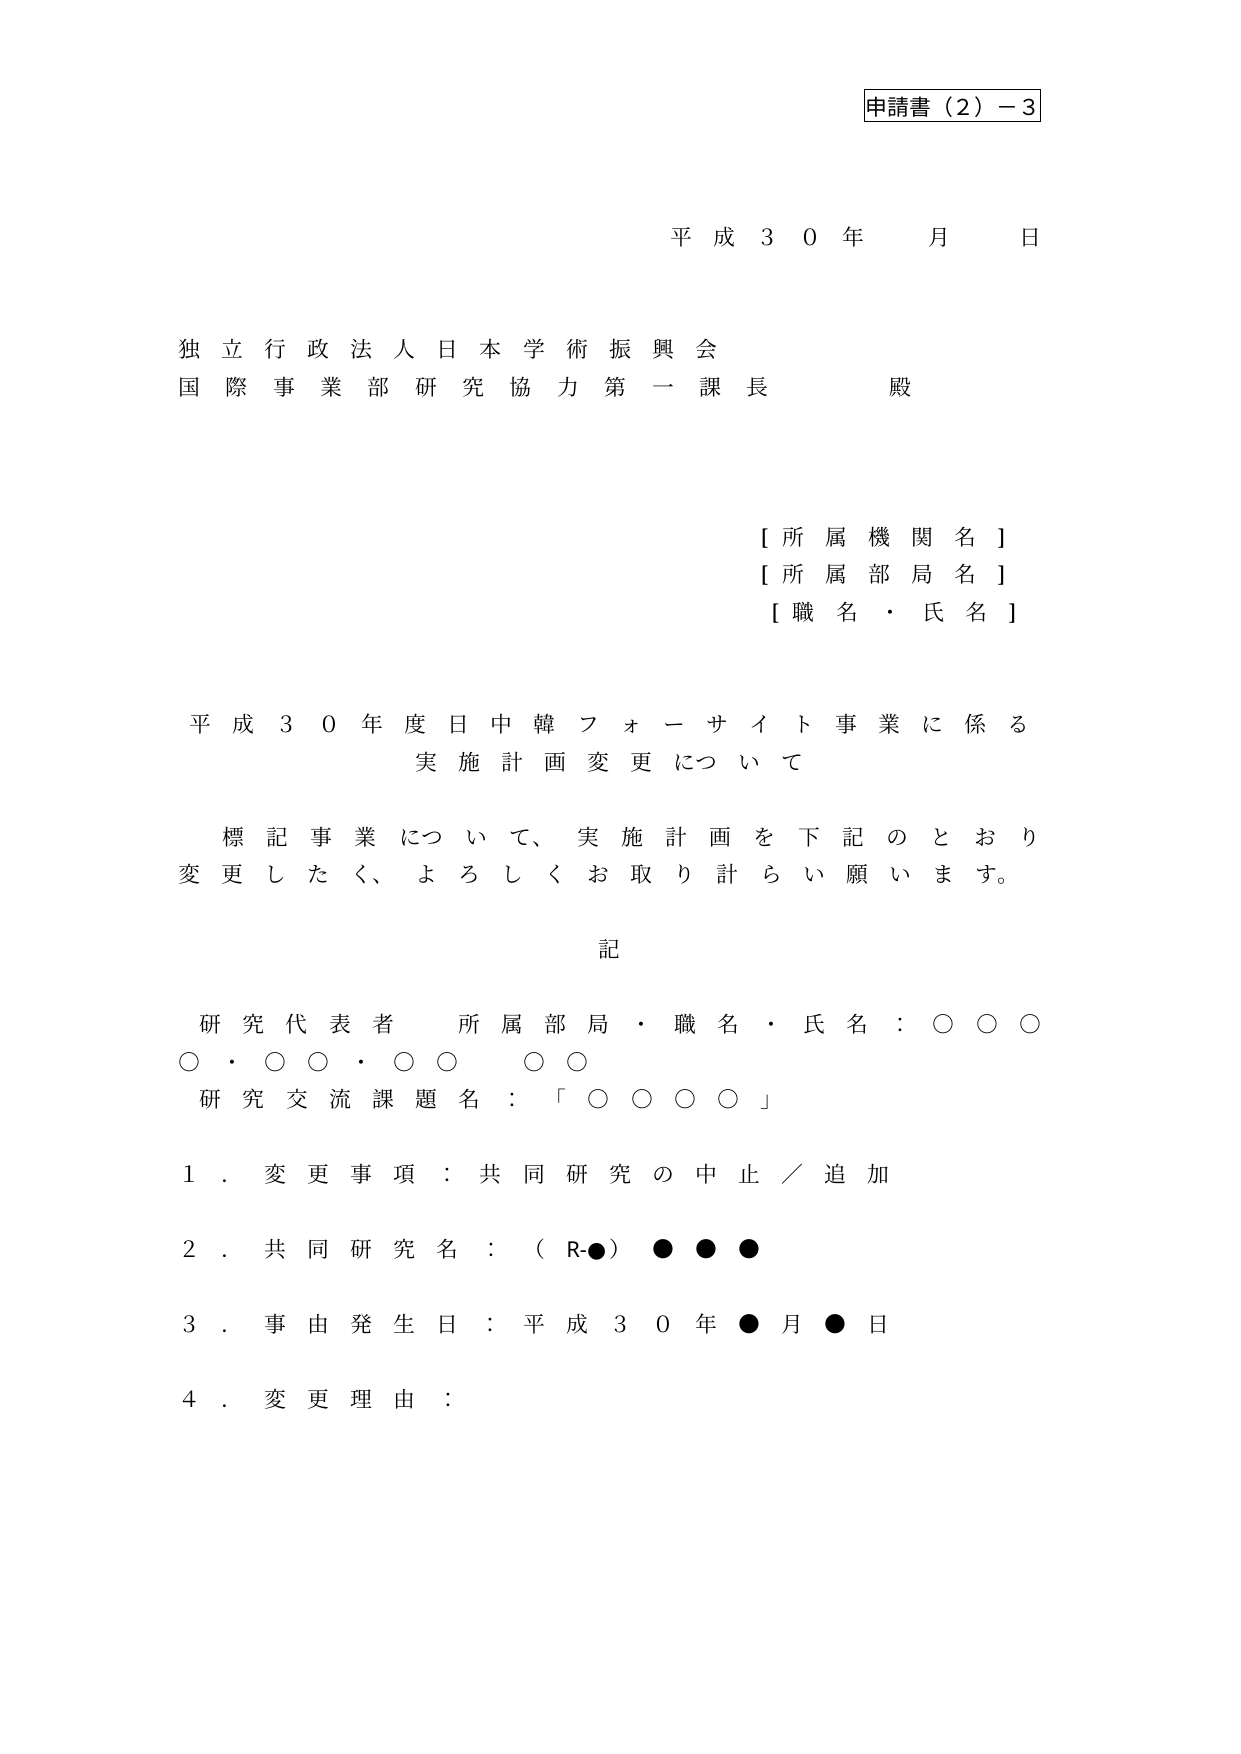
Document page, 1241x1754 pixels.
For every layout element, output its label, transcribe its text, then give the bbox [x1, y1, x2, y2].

text ４．変更理由： [177, 1379, 1062, 1417]
subtitle 平成３０年度日中韓フォーサイト事業に係る実施計画変更について [178, 704, 1062, 779]
text [所属機関名] [178, 517, 1019, 554]
text 研究代表者 所属部局・職名・氏名：○○○○・○○・○○ ○○ [178, 1004, 1062, 1079]
text １．変更事項：共同研究の中止／追加 [177, 1154, 1062, 1192]
subtitle 記 [178, 929, 1062, 967]
text 研究交流課題名：「○○○○」 [178, 1079, 1062, 1117]
text [所属部局名] [178, 554, 1019, 592]
text 平成３０年 月 日 [178, 217, 1062, 254]
text ２．共同研究名：（R-●）●●● [178, 1229, 1062, 1267]
text 標記事業について、実施計画を下記のとおり変更したく、よろしくお取り計らい願います。 [178, 817, 1062, 892]
text 国際事業部研究協力第一課長 殿 [178, 367, 1062, 442]
text ３．事由発生日：平成３０年●月●日 [178, 1304, 1062, 1342]
text 独立行政法人日本学術振興会 [178, 329, 1062, 367]
text [職名・氏名] [178, 592, 1030, 629]
